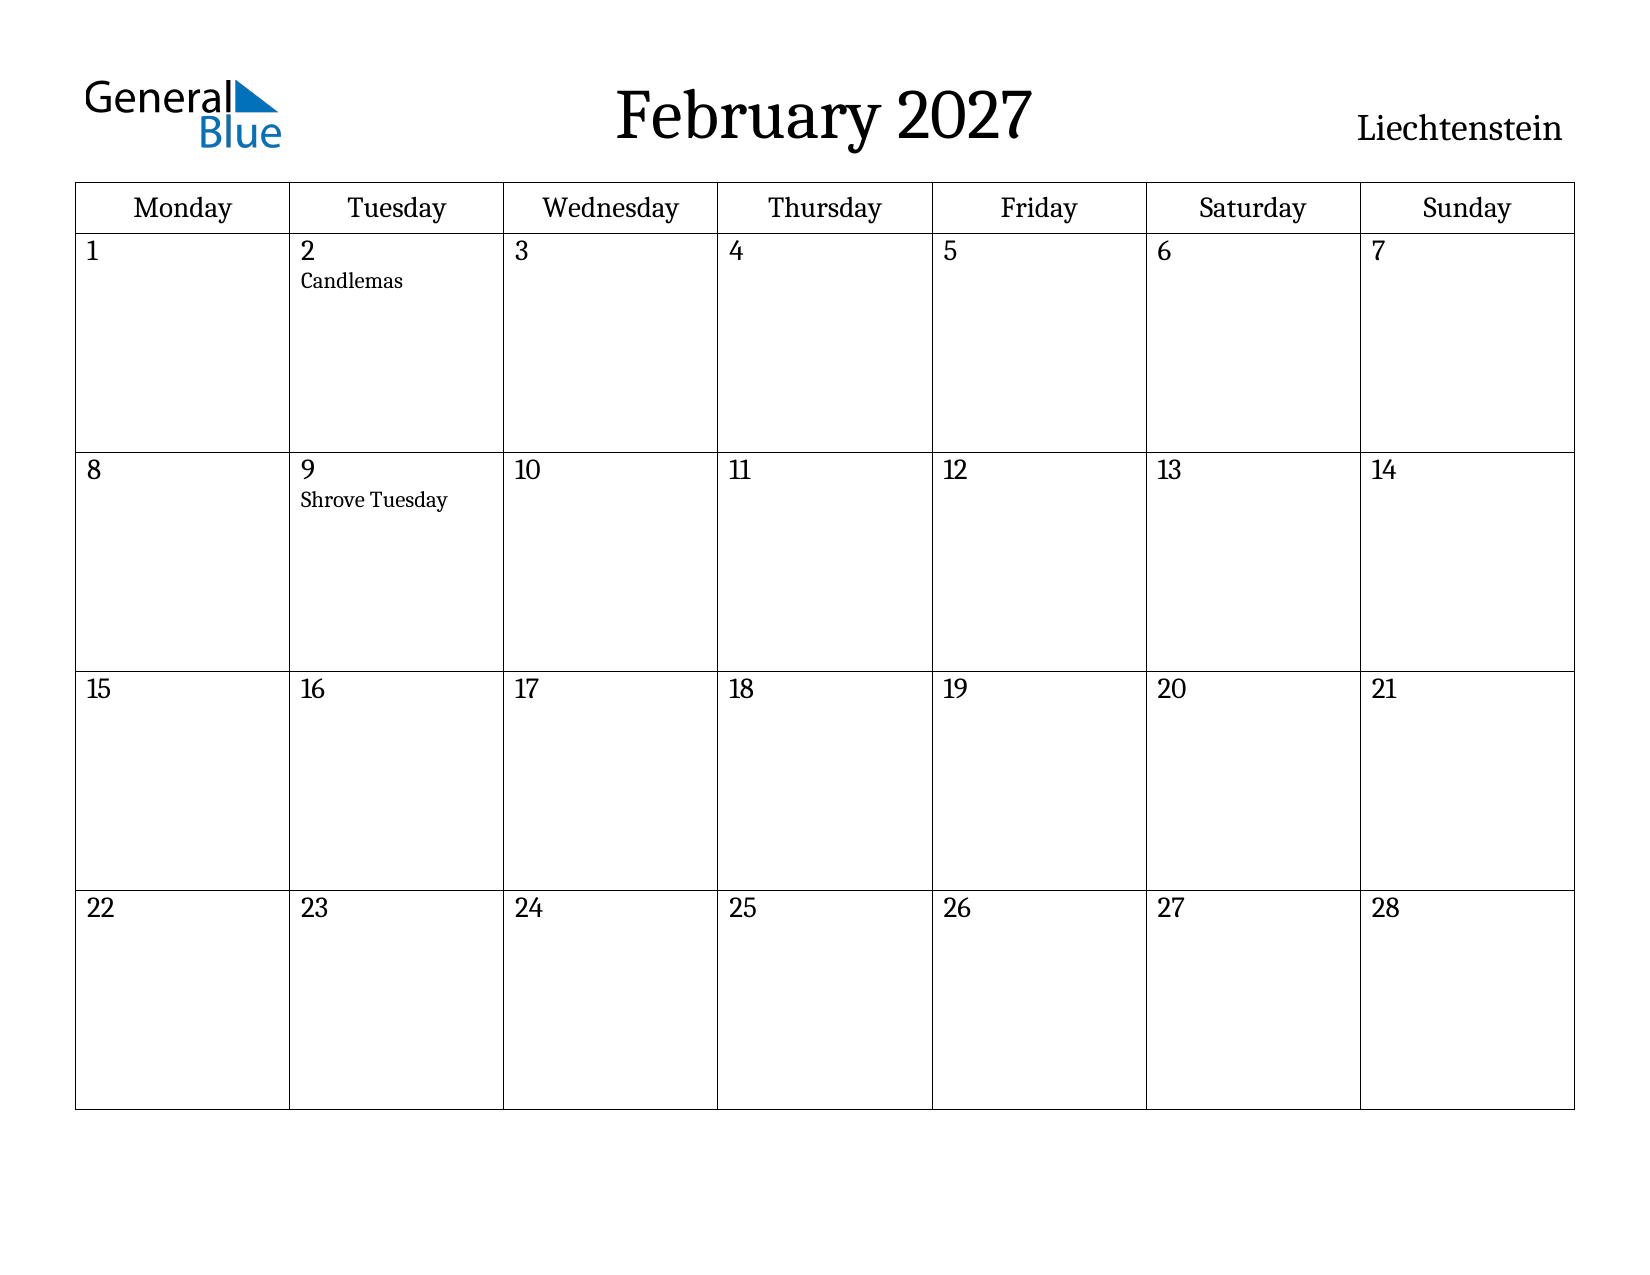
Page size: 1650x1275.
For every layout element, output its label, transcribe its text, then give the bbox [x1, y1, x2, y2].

table_cell Candlemas [290, 267, 503, 452]
table_cell 17 [504, 672, 717, 705]
table_cell [504, 486, 717, 671]
table_cell Sunday [1361, 183, 1574, 233]
table_cell Shrove Tuesday [290, 486, 503, 671]
table_cell [290, 705, 503, 890]
table_cell 4 [718, 234, 932, 267]
table_cell [1147, 705, 1360, 890]
picture [86, 80, 281, 148]
table_cell 5 [933, 234, 1146, 267]
table_cell [1147, 267, 1360, 452]
table_cell [1361, 705, 1574, 890]
table_cell [1147, 924, 1360, 1109]
table_cell [290, 924, 503, 1109]
table_header Liechtenstein [1146, 75, 1574, 182]
table_cell 28 [1361, 891, 1574, 924]
table_cell [1147, 486, 1360, 671]
table_cell 20 [1147, 672, 1360, 705]
table_cell 10 [504, 453, 717, 486]
table_cell 14 [1361, 453, 1574, 486]
table_cell [933, 267, 1146, 452]
table_cell [1361, 267, 1574, 452]
table_cell 19 [933, 672, 1146, 705]
table_cell 1 [76, 234, 289, 267]
table_cell 15 [76, 672, 289, 705]
table_cell Wednesday [504, 183, 717, 233]
table_cell 26 [933, 891, 1146, 924]
table_cell 6 [1147, 234, 1360, 267]
table_cell 22 [76, 891, 289, 924]
table_cell 12 [933, 453, 1146, 486]
table_cell 9 [290, 453, 503, 486]
table_cell [718, 267, 932, 452]
table_cell Thursday [718, 183, 932, 233]
table_cell [76, 924, 289, 1109]
table_cell [1361, 486, 1574, 671]
table_cell Tuesday [290, 183, 503, 233]
table_cell [504, 705, 717, 890]
table_cell 24 [504, 891, 717, 924]
table_cell [933, 924, 1146, 1109]
table_cell 7 [1361, 234, 1574, 267]
table_cell 25 [718, 891, 932, 924]
table_cell [1361, 924, 1574, 1109]
table_cell 11 [718, 453, 932, 486]
table_cell Monday [76, 183, 289, 233]
table_cell Friday [933, 183, 1146, 233]
table_cell 3 [504, 234, 717, 267]
table_cell 13 [1147, 453, 1360, 486]
table_cell [718, 924, 932, 1109]
table_cell [76, 267, 289, 452]
table_cell 18 [718, 672, 932, 705]
table_cell [504, 924, 717, 1109]
table_cell 23 [290, 891, 503, 924]
table_cell 8 [76, 453, 289, 486]
table_cell 27 [1147, 891, 1360, 924]
table_header [76, 75, 503, 182]
table_cell [933, 486, 1146, 671]
table_cell 21 [1361, 672, 1574, 705]
table_cell [933, 705, 1146, 890]
table_cell [718, 486, 932, 671]
table_cell Saturday [1147, 183, 1360, 233]
table_cell [504, 267, 717, 452]
table_header February 2027 [504, 75, 1146, 182]
table_cell [718, 705, 932, 890]
table_cell 16 [290, 672, 503, 705]
table_cell 2 [290, 234, 503, 267]
table_cell [76, 486, 289, 671]
table_cell [76, 705, 289, 890]
